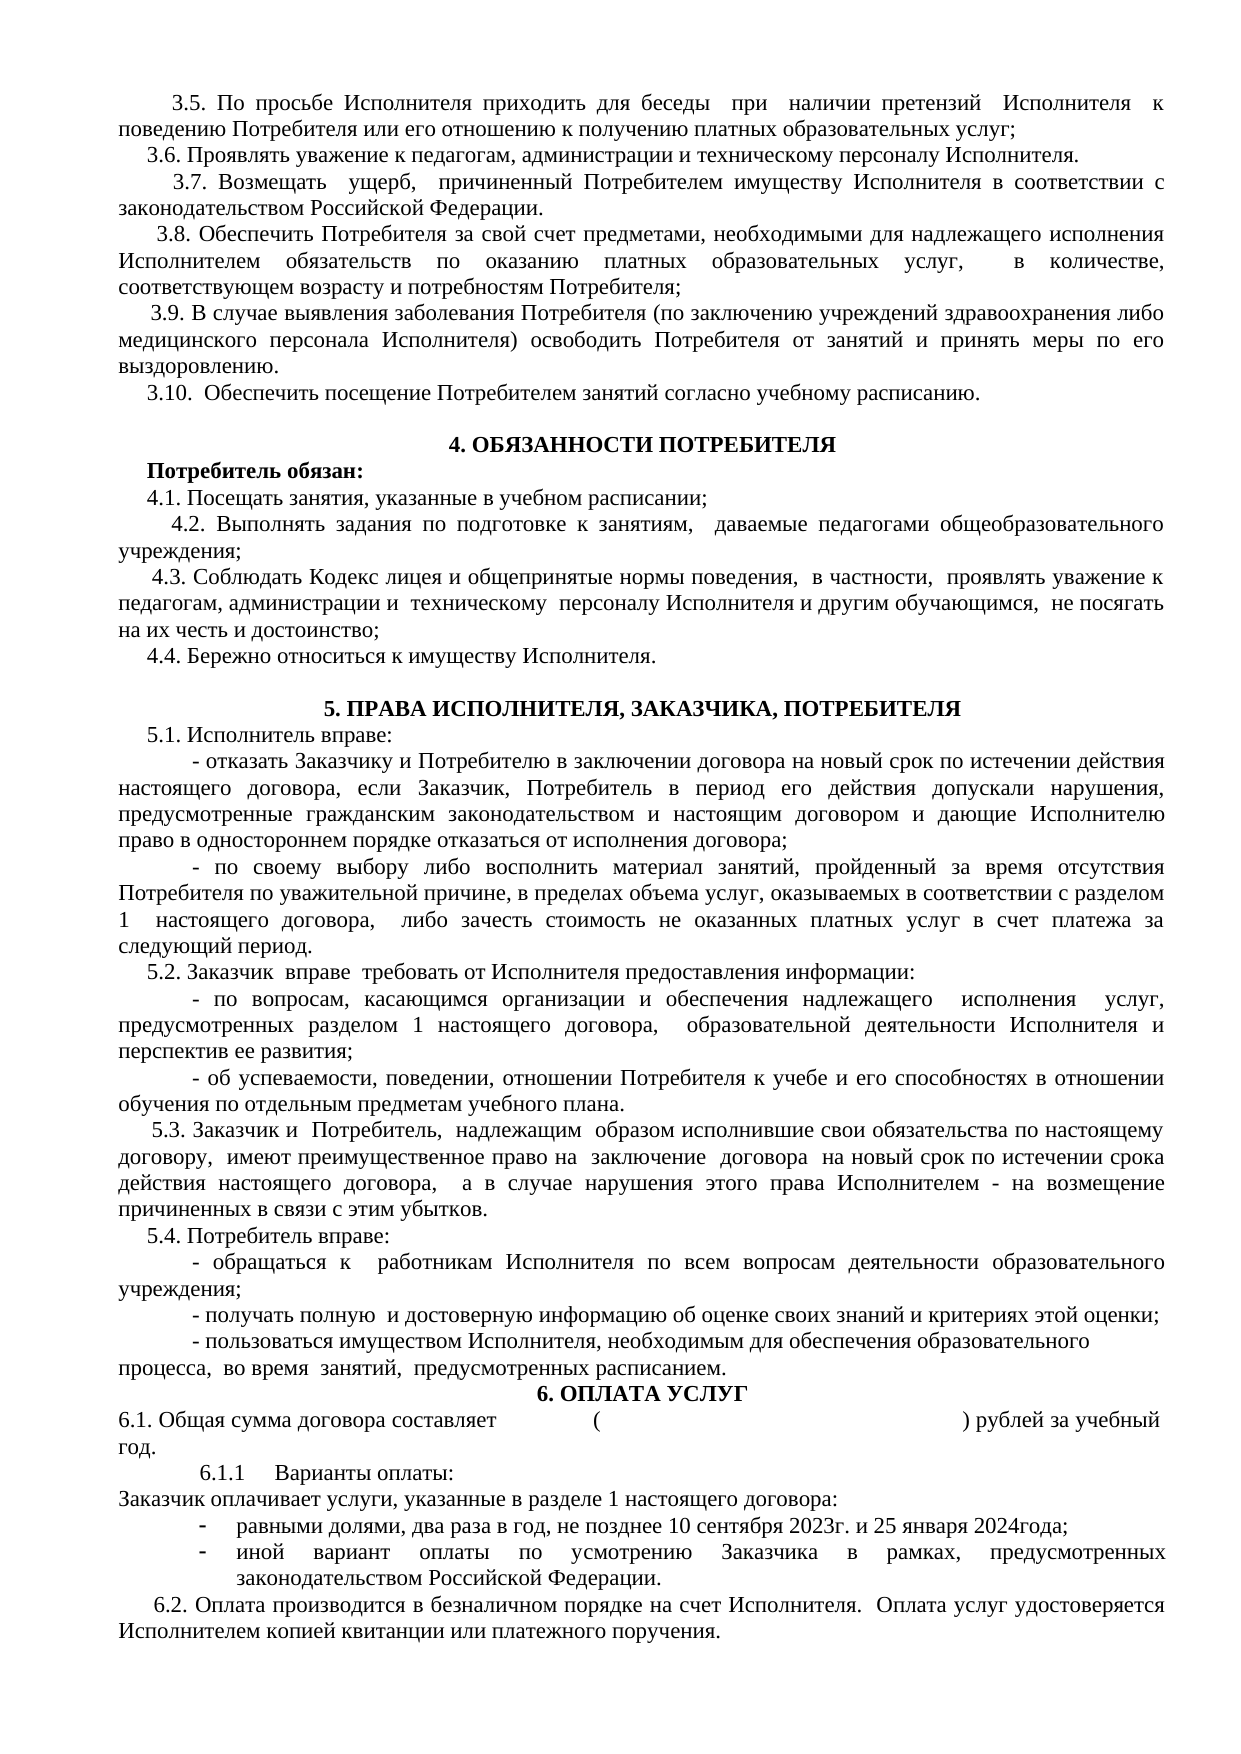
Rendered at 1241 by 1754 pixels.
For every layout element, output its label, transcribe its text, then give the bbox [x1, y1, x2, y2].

text - обращаться к работникам Исполнителя по всем вопросам деятельности образовательного учреждения; [118, 1248, 1167, 1301]
text 3.7. Возмещать ущерб, причиненный Потребителем имуществу Исполнителя в соответствии с законодательством Российской Федерации. [118, 168, 1167, 220]
text 4.1. Посещать занятия, указанные в учебном расписании; [118, 484, 1167, 510]
text 3.9. В случае выявления заболевания Потребителя (по заключению учреждений здравоохранения либо медицинского персонала Исполнителя) освободить Потребителя от занятий и принять меры по его выздоровлению. [118, 299, 1167, 378]
text 6.1. Общая сумма договора составляет ( ) рублей за учебный год. [118, 1406, 1167, 1459]
text Потребитель обязан: [118, 458, 1167, 484]
text 6.2. Оплата производится в безналичном порядке на счет Исполнителя. Оплата услуг удостоверяется Исполнителем копией квитанции или платежного поручения. [118, 1591, 1167, 1643]
text 5. ПРАВА ИСПОЛНИТЕЛЯ, ЗАКАЗЧИКА, ПОТРЕБИТЕЛЯ [118, 695, 1167, 721]
text 3.8. Обеспечить Потребителя за свой счет предметами, необходимыми для надлежащего исполнения Исполнителем обязательств по оказанию платных образовательных услуг, в количестве, соответствующем возрасту и потребностям Потребителя; [118, 220, 1167, 299]
text 5.1. Исполнитель вправе: [118, 721, 1167, 747]
text 4. ОБЯЗАННОСТИ ПОТРЕБИТЕЛЯ [118, 431, 1167, 458]
list Варианты оплаты: [199, 1459, 1167, 1485]
text 4.4. Бережно относиться к имуществу Исполнителя. [118, 642, 1167, 668]
text 4.3. Соблюдать Кодекс лицея и общепринятые нормы поведения, в частности, проявлять уважение к педагогам, администрации и техническому персоналу Исполнителя и другим обучающимся, не посягать на их честь и достоинство; [118, 563, 1167, 642]
list иной вариант оплаты по усмотрению Заказчика в рамках, предусмотренных законодательством Российской Федерации. [199, 1538, 1167, 1591]
text 3.10. Обеспечить посещение Потребителем занятий согласно учебному расписанию. [118, 378, 1167, 405]
text 5.4. Потребитель вправе: [118, 1222, 1167, 1248]
text 5.2. Заказчик вправе требовать от Исполнителя предоставления информации: [118, 958, 1167, 985]
text - отказать Заказчику и Потребителю в заключении договора на новый срок по истечении действия настоящего договора, если Заказчик, Потребитель в период его действия допускали нарушения, предусмотренные гражданским законодательством и настоящим договором и дающие Исполнителю право в одностороннем порядке отказаться от исполнения договора; [118, 747, 1167, 853]
text - об успеваемости, поведении, отношении Потребителя к учебе и его способностях в отношении обучения по отдельным предметам учебного плана. [118, 1064, 1167, 1116]
text 3.5. По просьбе Исполнителя приходить для беседы при наличии претензий Исполнителя к поведению Потребителя или его отношению к получению платных образовательных услуг; [118, 89, 1167, 141]
text 6. ОПЛАТА УСЛУГ [118, 1380, 1167, 1406]
text 3.6. Проявлять уважение к педагогам, администрации и техническому персоналу Исполнителя. [118, 141, 1167, 168]
text - по своему выбору либо восполнить материал занятий, пройденный за время отсутствия Потребителя по уважительной причине, в пределах объема услуг, оказываемых в соответствии с разделом 1 настоящего договора, либо зачесть стоимость не оказанных платных услуг в счет платежа за следующий период. [118, 853, 1167, 958]
text - пользоваться имуществом Исполнителя, необходимым для обеспечения образовательного процесса, во время занятий, предусмотренных расписанием. [118, 1327, 1167, 1380]
text - получать полную и достоверную информацию об оценке своих знаний и критериях этой оценки; [118, 1301, 1167, 1327]
list равными долями, два раза в год, не позднее 10 сентября 2023г. и 25 января 2024года; [199, 1512, 1167, 1538]
text 4.2. Выполнять задания по подготовке к занятиям, даваемые педагогами общеобразовательного учреждения; [118, 510, 1167, 563]
text Заказчик оплачивает услуги, указанные в разделе 1 настоящего договора: [118, 1485, 1167, 1512]
text 5.3. Заказчик и Потребитель, надлежащим образом исполнившие свои обязательства по настоящему договору, имеют преимущественное право на заключение договора на новый срок по истечении срока действия настоящего договора, а в случае нарушения этого права Исполнителем - на возмещение причиненных в связи с этим убытков. [118, 1116, 1167, 1222]
text - по вопросам, касающимся организации и обеспечения надлежащего исполнения услуг, предусмотренных разделом 1 настоящего договора, образовательной деятельности Исполнителя и перспектив ее развития; [118, 985, 1167, 1064]
